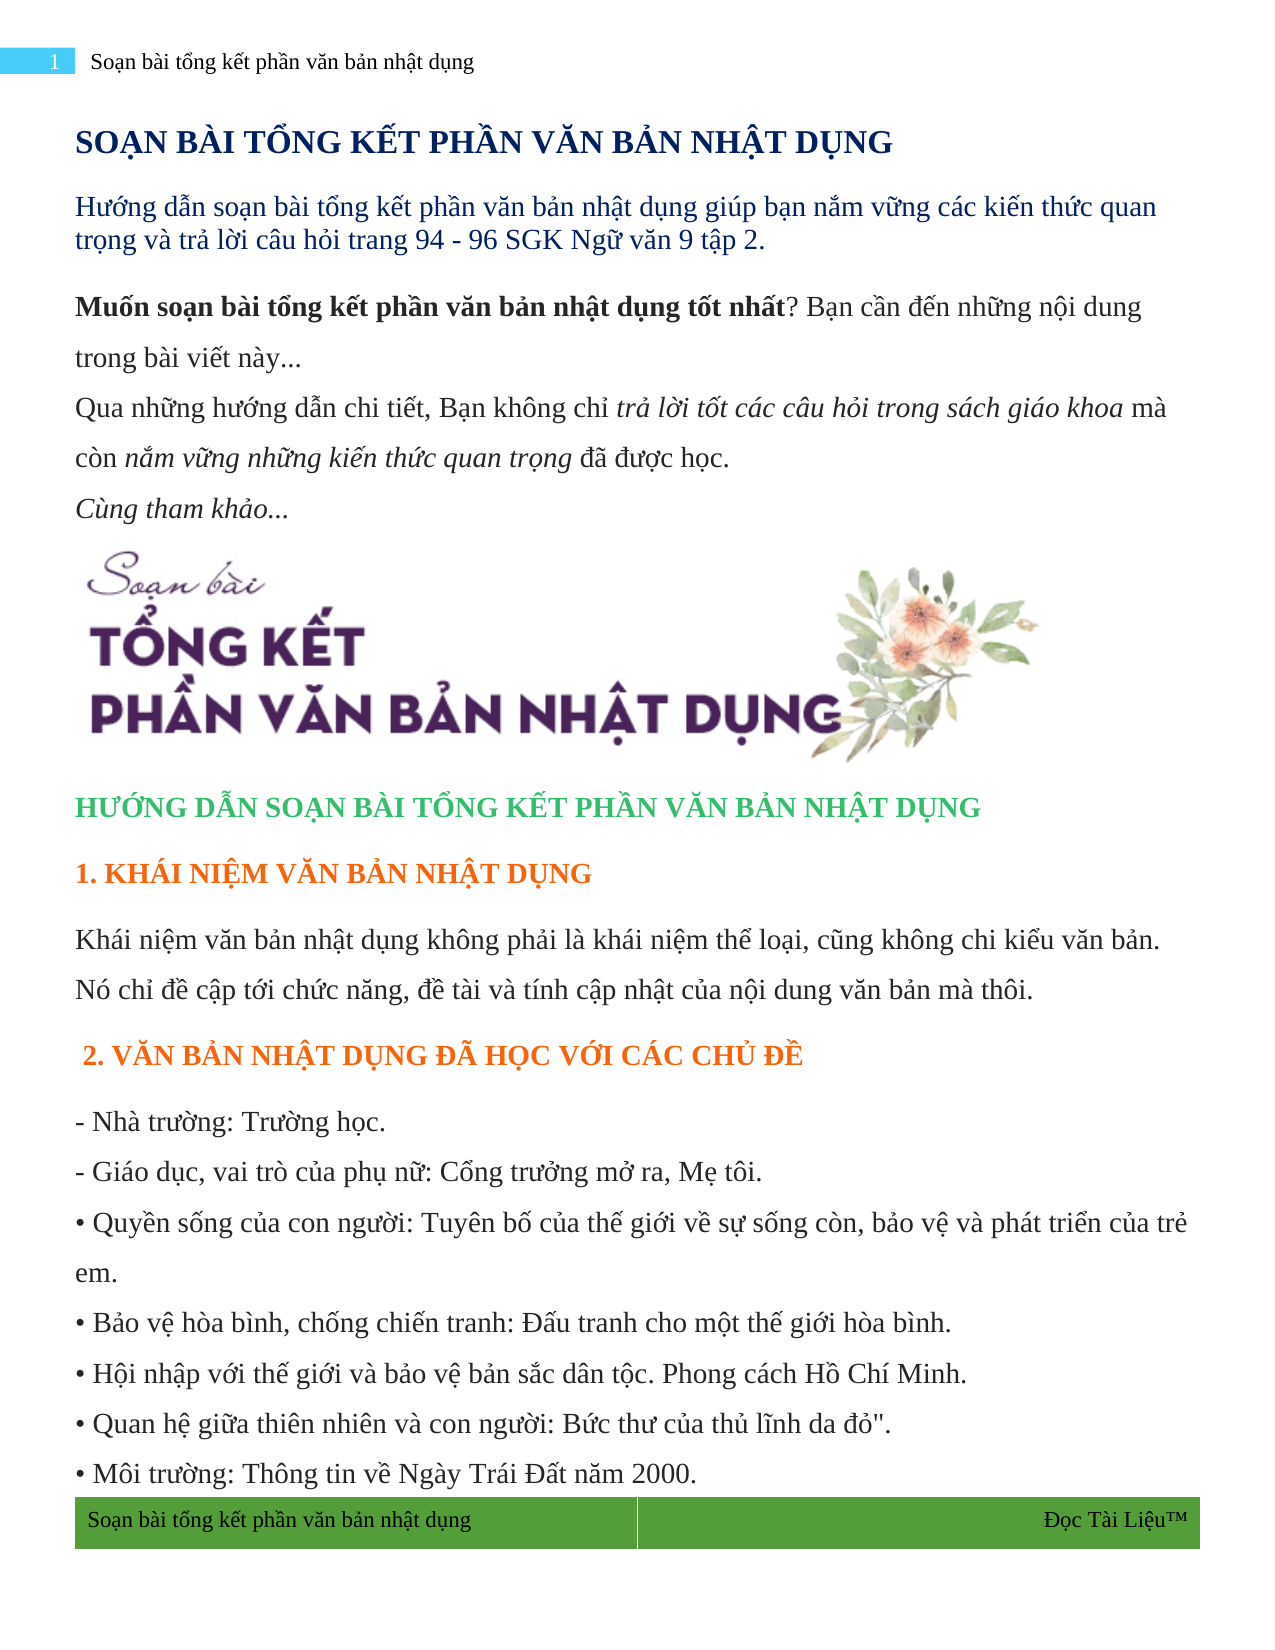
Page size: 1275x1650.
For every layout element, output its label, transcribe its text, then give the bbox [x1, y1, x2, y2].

text Qua những hướng dẫn chi tiết, Bạn không chỉ trả lời tốt các câu hỏi trong sách giáo khoa mà còn nắm vững những kiến thức quan trọng đã được học. [75, 390, 1200, 474]
text • Quan hệ giữa thiên nhiên và con người: Bức thư của thủ lĩnh da đỏ". [75, 1406, 1200, 1440]
picture [75, 541, 1075, 777]
text Soạn bài tổng kết phần văn bản nhật dụng [75, 122, 1200, 160]
text 2. VĂN BẢN NHẬT DỤNG ĐÃ HỌC VỚI CÁC CHỦ ĐỀ [75, 1038, 1200, 1072]
text Muốn soạn bài tổng kết phần văn bản nhật dụng tốt nhất? Bạn cần đến những nội dung trong bài viết này... [75, 289, 1200, 373]
text - Giáo dục, vai trò của phụ nữ: Cổng trưởng mở ra, Mẹ tôi. [75, 1154, 1200, 1188]
text 1. KHÁI NIỆM VĂN BẢN NHẬT DỤNG [75, 856, 1200, 890]
text - Nhà trường: Trường học. [75, 1104, 1200, 1138]
text • Hội nhập với thế giới và bảo vệ bản sắc dân tộc. Phong cách Hồ Chí Minh. [75, 1356, 1200, 1389]
text Hướng dẫn soạn bài tổng kết phần văn bản nhật dụng giúp bạn nắm vững các kiến thức quan trọng và trả lời câu hỏi trang 94 - 96 SGK Ngữ văn 9 tập 2. [75, 189, 1200, 256]
text Khái niệm văn bản nhật dụng không phải là khái niệm thể loại, cũng không chi kiểu văn bản. Nó chỉ đề cập tới chức năng, đề tài và tính cập nhật của nội dung văn bản mà thôi. [75, 922, 1200, 1006]
text • Bảo vệ hòa bình, chống chiến tranh: Đấu tranh cho một thế giới hòa bình. [75, 1306, 1200, 1339]
text HƯỚNG DẪN SOẠN BÀI TỔNG KẾT PHẦN VĂN BẢN NHẬT DỤNG [75, 790, 1200, 824]
text • Môi trường: Thông tin về Ngày Trái Đất năm 2000. [75, 1456, 1200, 1490]
text Cùng tham khảo... [75, 491, 1200, 524]
text • Quyền sống của con người: Tuyên bố của thế giới về sự sống còn, bảo vệ và phát triển của trẻ em. [75, 1205, 1200, 1289]
